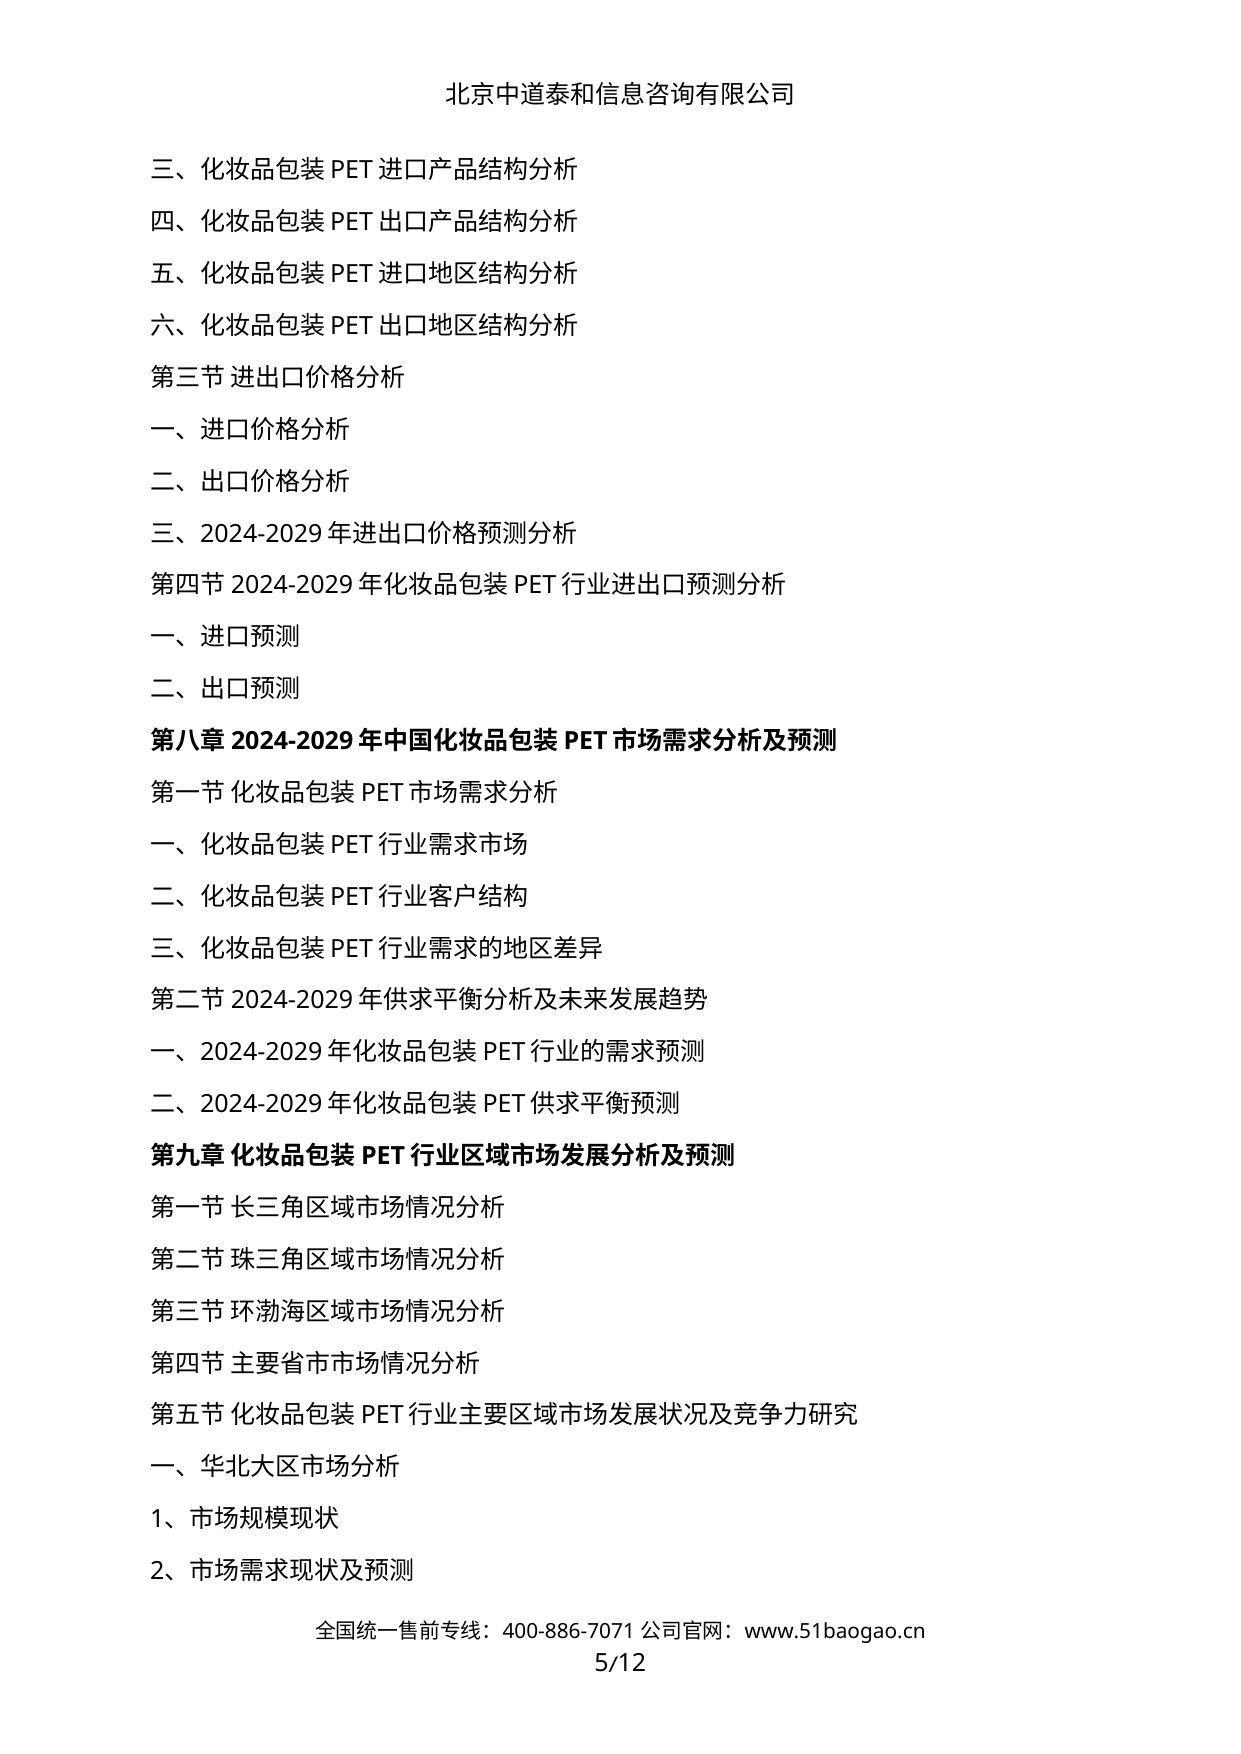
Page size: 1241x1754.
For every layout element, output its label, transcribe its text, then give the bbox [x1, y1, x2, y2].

text 2、市场需求现状及预测 [150, 1551, 1090, 1587]
text 第二节 2024-2029年供求平衡分析及未来发展趋势 [150, 980, 1090, 1016]
text 二、2024-2029年化妆品包装PET供求平衡预测 [150, 1084, 1090, 1120]
text 六、化妆品包装PET出口地区结构分析 [150, 306, 1090, 342]
text 二、出口价格分析 [150, 461, 1090, 497]
text 三、化妆品包装PET行业需求的地区差异 [150, 928, 1090, 964]
text 一、进口预测 [150, 617, 1090, 653]
text 第二节 珠三角区域市场情况分析 [150, 1239, 1090, 1276]
text 第三节 进出口价格分析 [150, 357, 1090, 394]
text 三、2024-2029年进出口价格预测分析 [150, 513, 1090, 549]
text 三、化妆品包装PET进口产品结构分析 [150, 150, 1090, 186]
text 一、化妆品包装PET行业需求市场 [150, 824, 1090, 861]
text 五、化妆品包装PET进口地区结构分析 [150, 254, 1090, 290]
text 第一节 长三角区域市场情况分析 [150, 1187, 1090, 1224]
text 二、化妆品包装PET行业客户结构 [150, 876, 1090, 912]
text 第四节 2024-2029年化妆品包装PET行业进出口预测分析 [150, 565, 1090, 601]
text 一、2024-2029年化妆品包装PET行业的需求预测 [150, 1032, 1090, 1068]
text 一、华北大区市场分析 [150, 1447, 1090, 1483]
text 一、进口价格分析 [150, 409, 1090, 446]
text 第九章 化妆品包装PET行业区域市场发展分析及预测 [150, 1136, 1090, 1172]
text 二、出口预测 [150, 669, 1090, 705]
text 第一节 化妆品包装PET市场需求分析 [150, 772, 1090, 809]
text 1、市场规模现状 [150, 1499, 1090, 1535]
text 第四节 主要省市市场情况分析 [150, 1343, 1090, 1379]
text 第五节 化妆品包装PET行业主要区域市场发展状况及竞争力研究 [150, 1395, 1090, 1431]
text 第三节 环渤海区域市场情况分析 [150, 1291, 1090, 1327]
text 第八章 2024-2029年中国化妆品包装PET市场需求分析及预测 [150, 721, 1090, 757]
text 四、化妆品包装PET出口产品结构分析 [150, 202, 1090, 238]
